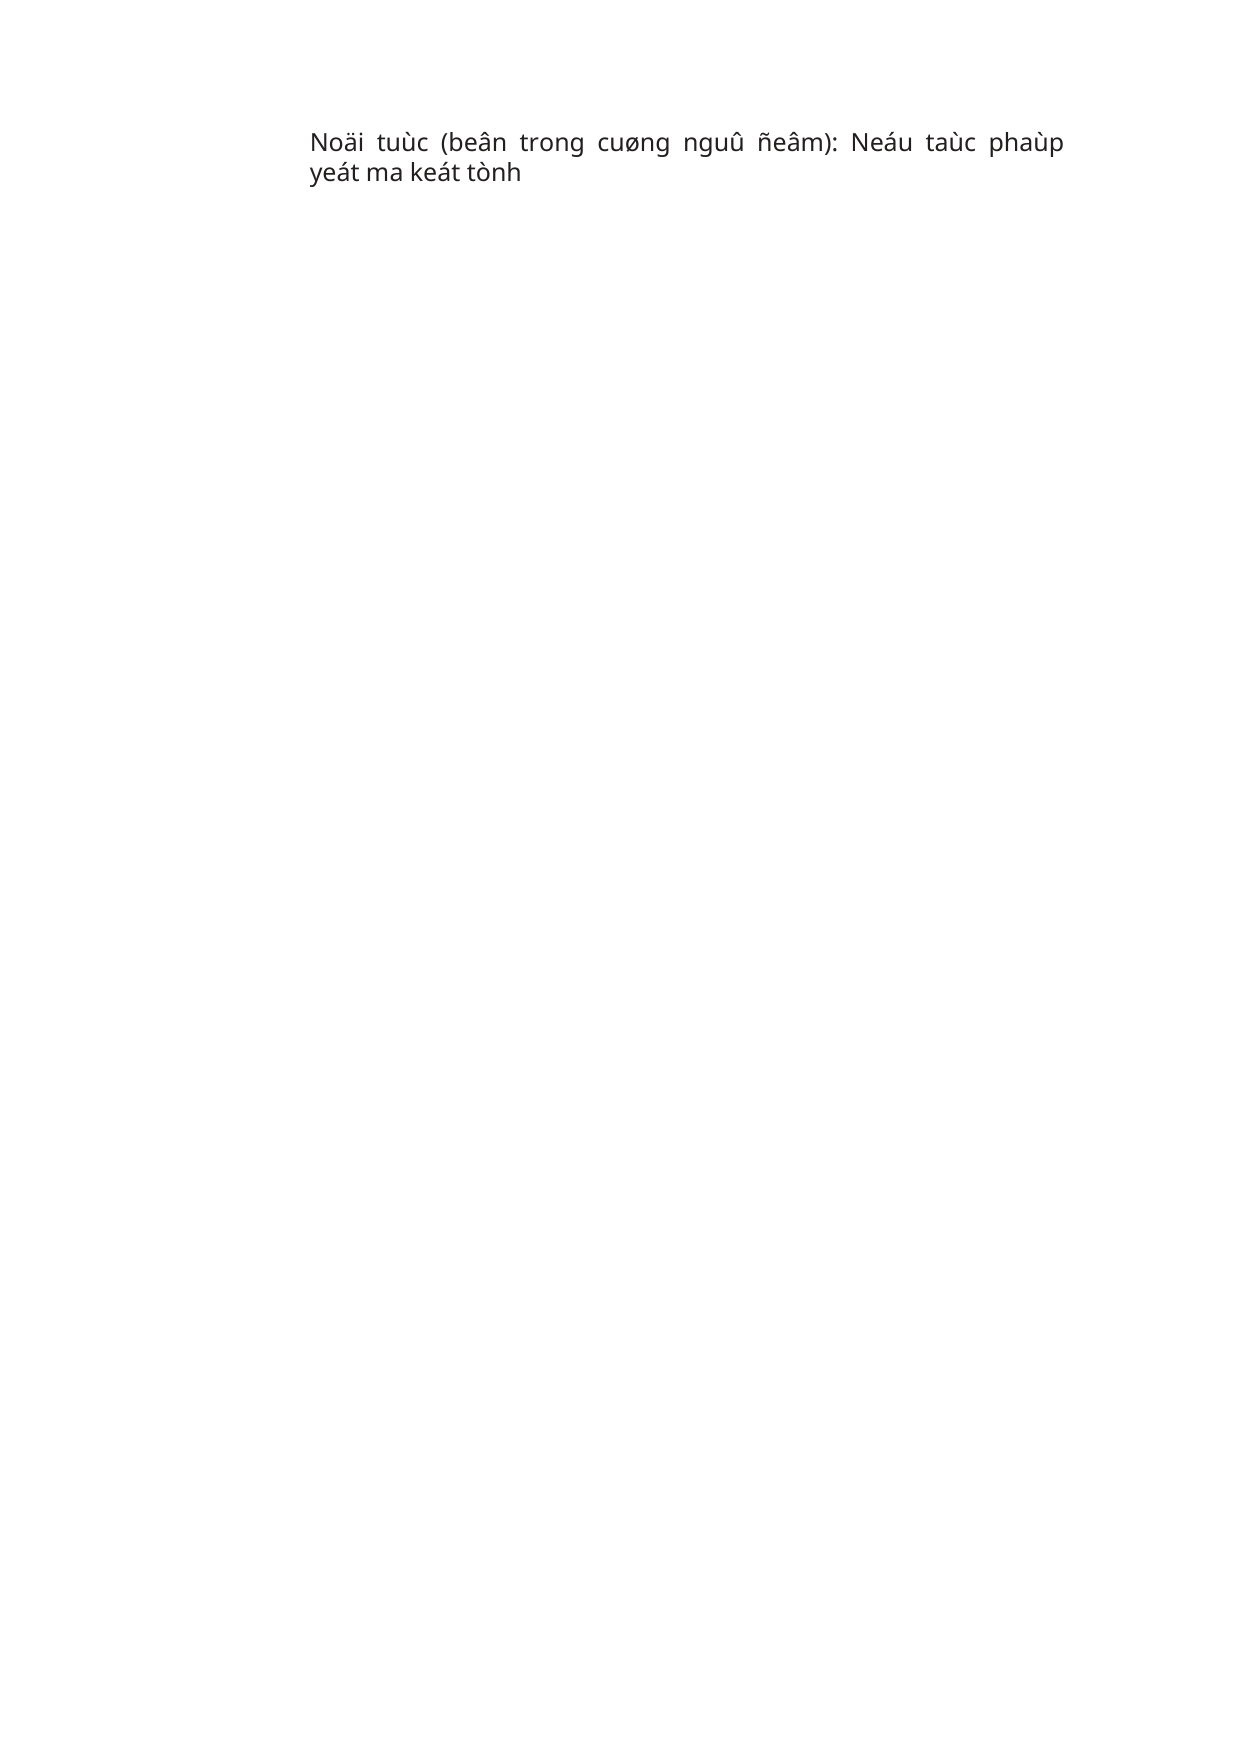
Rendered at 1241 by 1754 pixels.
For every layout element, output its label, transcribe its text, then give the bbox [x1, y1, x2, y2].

text Noäi tuùc (beân trong cuøng nguû ñeâm): Neáu taùc phaùp yeát ma keát tònh [309, 127, 1065, 188]
